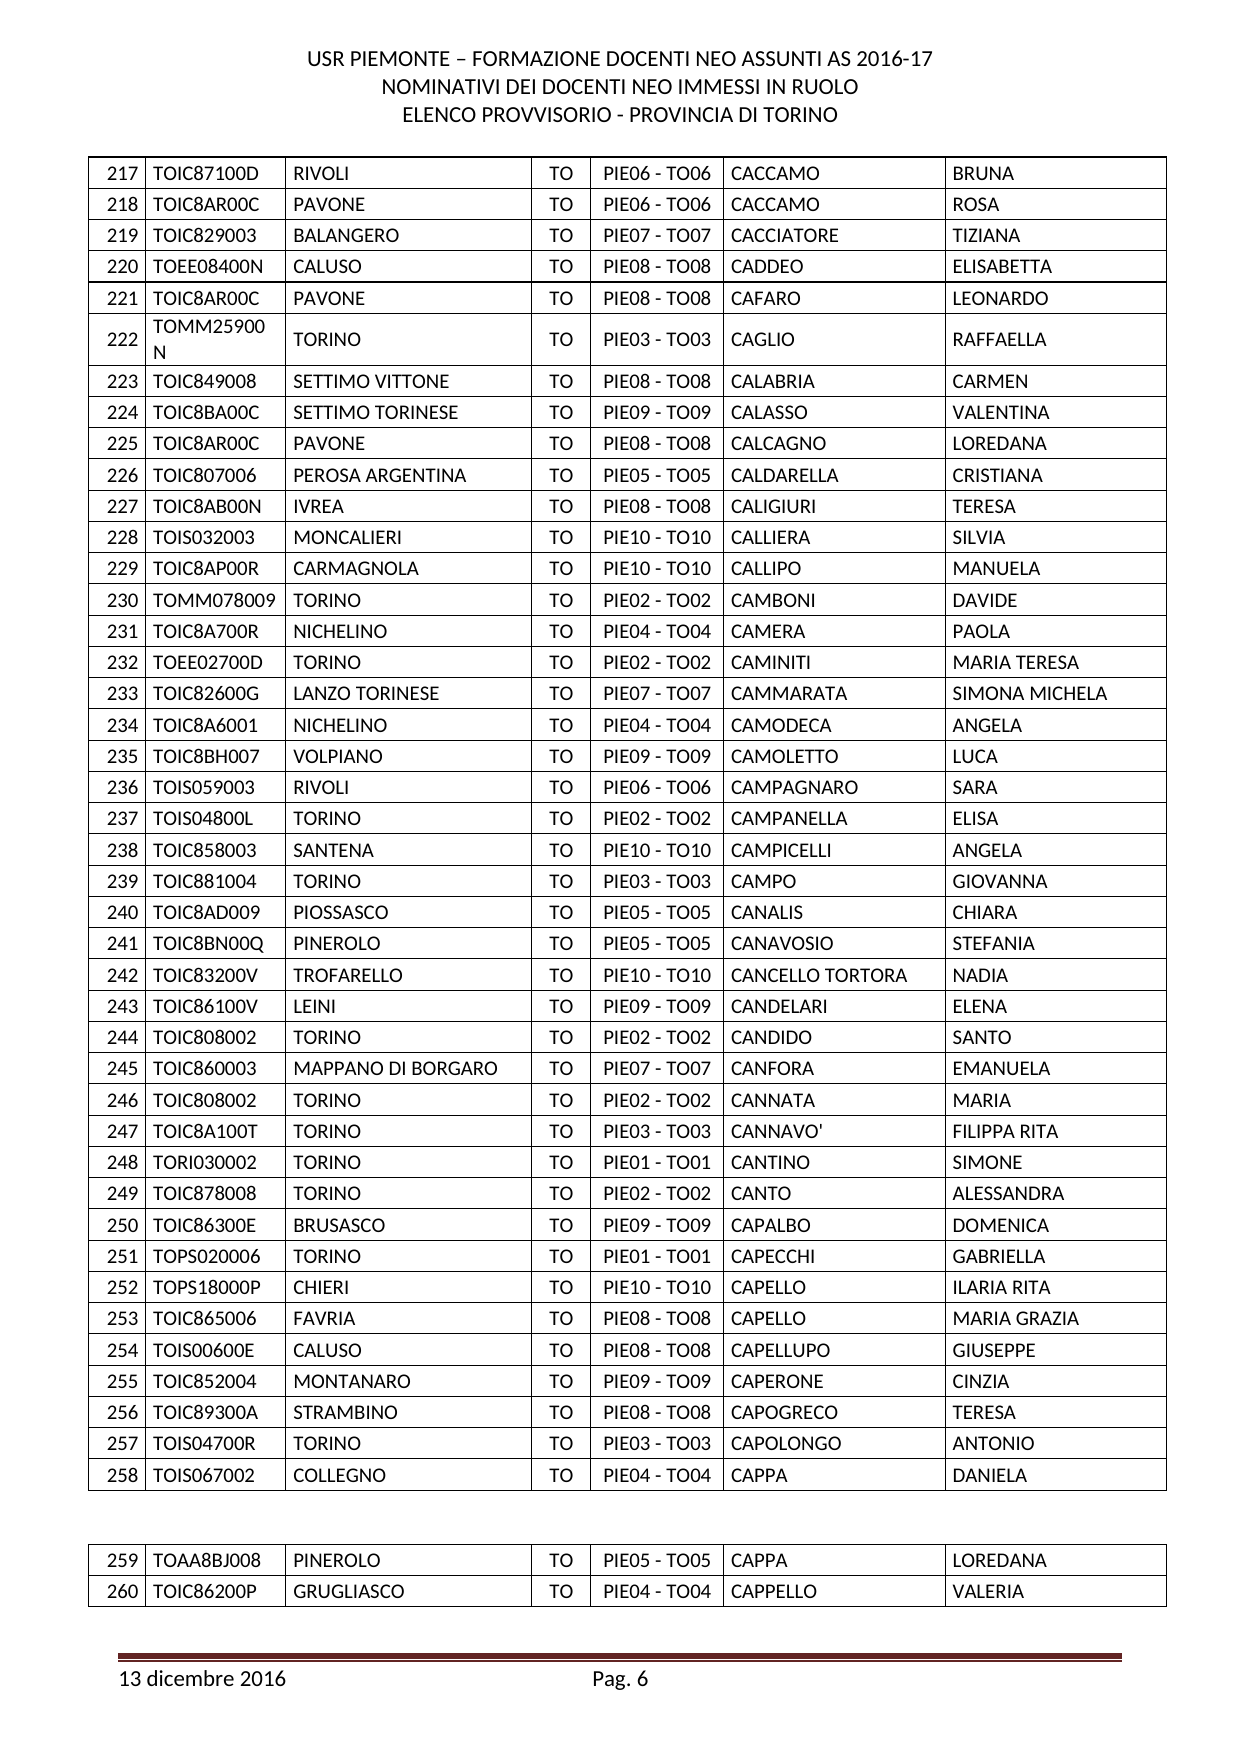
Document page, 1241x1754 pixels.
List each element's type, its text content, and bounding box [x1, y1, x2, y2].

table_cell CALUSO [286, 251, 531, 281]
table_cell PIE07 - TO07 [591, 220, 723, 250]
table_cell TO [532, 1397, 590, 1427]
table_cell 226 [89, 459, 145, 489]
table_cell TO [532, 397, 590, 427]
table_cell PIE02 - TO02 [591, 584, 723, 614]
table_cell TOIC860003 [146, 1053, 285, 1083]
table_cell TO [532, 1116, 590, 1146]
table_cell FAVRIA [286, 1303, 531, 1333]
table_cell TOMM25900N [146, 314, 285, 364]
table_cell PIE03 - TO03 [591, 314, 723, 364]
table_cell TOIC881004 [146, 866, 285, 896]
table_header TO [532, 1545, 590, 1575]
table_cell 225 [89, 428, 145, 458]
table_cell CANNATA [724, 1084, 945, 1114]
table_cell PIE01 - TO01 [591, 1241, 723, 1271]
table_cell TOIC8BN00Q [146, 928, 285, 958]
table_cell GRUGLIASCO [286, 1576, 531, 1606]
table_cell CHIARA [946, 897, 1166, 927]
table_cell VOLPIANO [286, 741, 531, 771]
table_cell CAPECCHI [724, 1241, 945, 1271]
table_cell TOIC8A6001 [146, 709, 285, 739]
table_cell TOIC83200V [146, 959, 285, 989]
table_cell CAPELLUPO [724, 1334, 945, 1364]
table_cell ILARIA RITA [946, 1272, 1166, 1302]
table_cell TOIC8BH007 [146, 741, 285, 771]
table_cell PAVONE [286, 283, 531, 313]
table_cell 252 [89, 1272, 145, 1302]
table_cell RIVOLI [286, 158, 531, 188]
table_cell PIE08 - TO08 [591, 366, 723, 396]
table_cell PAOLA [946, 616, 1166, 646]
table_cell 219 [89, 220, 145, 250]
table_cell 254 [89, 1334, 145, 1364]
table_cell 233 [89, 678, 145, 708]
table_cell 246 [89, 1084, 145, 1114]
table_cell 244 [89, 1022, 145, 1052]
table_cell TO [532, 314, 590, 364]
table_cell TO [532, 1022, 590, 1052]
table_cell PIE02 - TO02 [591, 803, 723, 833]
table_cell CAMINITI [724, 647, 945, 677]
table_cell TOIC849008 [146, 366, 285, 396]
table_cell TO [532, 803, 590, 833]
table_cell PIE04 - TO04 [591, 1459, 723, 1489]
table_cell NICHELINO [286, 616, 531, 646]
table_cell PIE07 - TO07 [591, 1053, 723, 1083]
table_cell TIZIANA [946, 220, 1166, 250]
table_cell 243 [89, 991, 145, 1021]
table_cell TORINO [286, 1178, 531, 1208]
table_cell TORINO [286, 1116, 531, 1146]
table_cell PIE10 - TO10 [591, 553, 723, 583]
table_cell TO [532, 1272, 590, 1302]
table_cell 253 [89, 1303, 145, 1333]
table_cell RAFFAELLA [946, 314, 1166, 364]
table_cell CAMPICELLI [724, 834, 945, 864]
table_cell TOIS059003 [146, 772, 285, 802]
table_cell CAMODECA [724, 709, 945, 739]
table_cell TOIS032003 [146, 522, 285, 552]
table_cell TOIS00600E [146, 1334, 285, 1364]
table_cell PIE04 - TO04 [591, 709, 723, 739]
table_cell TOIC86100V [146, 991, 285, 1021]
table_cell TOIC808002 [146, 1022, 285, 1052]
table_cell CANNAVO' [724, 1116, 945, 1146]
table_cell PIE08 - TO08 [591, 491, 723, 521]
table_cell PIE08 - TO08 [591, 1397, 723, 1427]
table_cell FILIPPA RITA [946, 1116, 1166, 1146]
table_cell TORINO [286, 647, 531, 677]
table_cell TO [532, 366, 590, 396]
table_cell 223 [89, 366, 145, 396]
table_cell PIE10 - TO10 [591, 522, 723, 552]
table_cell PIE04 - TO04 [591, 616, 723, 646]
table_cell SIMONA MICHELA [946, 678, 1166, 708]
table_cell CAMBONI [724, 584, 945, 614]
table_cell CAPALBO [724, 1209, 945, 1239]
table_cell PIE05 - TO05 [591, 928, 723, 958]
table_cell PIE02 - TO02 [591, 1178, 723, 1208]
table_cell TOIC82600G [146, 678, 285, 708]
table_cell CACCAMO [724, 158, 945, 188]
table_cell CHIERI [286, 1272, 531, 1302]
table_cell TO [532, 1303, 590, 1333]
table_cell 218 [89, 189, 145, 219]
table_cell CAMMARATA [724, 678, 945, 708]
table_cell SETTIMO VITTONE [286, 366, 531, 396]
table_cell ROSA [946, 189, 1166, 219]
table_cell CAPERONE [724, 1366, 945, 1396]
table_cell ELENA [946, 991, 1166, 1021]
table_cell TERESA [946, 491, 1166, 521]
table_cell ELISABETTA [946, 251, 1166, 281]
table_cell TO [532, 1428, 590, 1458]
table_cell 238 [89, 834, 145, 864]
table_cell STRAMBINO [286, 1397, 531, 1427]
table_cell CAMPO [724, 866, 945, 896]
table_cell TO [532, 647, 590, 677]
table_cell 220 [89, 251, 145, 281]
table_cell 232 [89, 647, 145, 677]
table_cell TOIC865006 [146, 1303, 285, 1333]
table_cell 230 [89, 584, 145, 614]
table_cell TOPS18000P [146, 1272, 285, 1302]
table_cell 228 [89, 522, 145, 552]
table_cell TO [532, 522, 590, 552]
table_cell TO [532, 1366, 590, 1396]
table_cell 260 [89, 1576, 145, 1606]
table_cell TOIC8AD009 [146, 897, 285, 927]
table_cell LANZO TORINESE [286, 678, 531, 708]
table_cell PAVONE [286, 189, 531, 219]
table_cell TOIC87100D [146, 158, 285, 188]
table_cell CALIGIURI [724, 491, 945, 521]
table_cell SANTO [946, 1022, 1166, 1052]
table_cell LEINI [286, 991, 531, 1021]
table_cell PIE06 - TO06 [591, 158, 723, 188]
table_cell TOIC89300A [146, 1397, 285, 1427]
table_cell CAMPAGNARO [724, 772, 945, 802]
table_cell 241 [89, 928, 145, 958]
table_cell TO [532, 1459, 590, 1489]
table_cell SARA [946, 772, 1166, 802]
table_cell 256 [89, 1397, 145, 1427]
table_cell TO [532, 459, 590, 489]
table_cell COLLEGNO [286, 1459, 531, 1489]
table_cell CAPOLONGO [724, 1428, 945, 1458]
table_cell CALUSO [286, 1334, 531, 1364]
table_cell DANIELA [946, 1459, 1166, 1489]
table_cell 257 [89, 1428, 145, 1458]
table_cell BRUSASCO [286, 1209, 531, 1239]
table_cell PIE10 - TO10 [591, 1272, 723, 1302]
table_cell MONCALIERI [286, 522, 531, 552]
table_cell PIE10 - TO10 [591, 959, 723, 989]
table_cell 235 [89, 741, 145, 771]
table_cell CAPELLO [724, 1272, 945, 1302]
table_cell ANGELA [946, 834, 1166, 864]
table_cell GABRIELLA [946, 1241, 1166, 1271]
table_cell CAPPA [724, 1459, 945, 1489]
table_cell PIE07 - TO07 [591, 678, 723, 708]
table_header TOAA8BJ008 [146, 1545, 285, 1575]
table_cell CANFORA [724, 1053, 945, 1083]
table_cell LOREDANA [946, 428, 1166, 458]
table_cell 239 [89, 866, 145, 896]
table_cell TROFARELLO [286, 959, 531, 989]
table_cell CACCAMO [724, 189, 945, 219]
table_cell PIE02 - TO02 [591, 1022, 723, 1052]
table_cell TO [532, 553, 590, 583]
table_cell TOIC858003 [146, 834, 285, 864]
table_cell RIVOLI [286, 772, 531, 802]
table_cell CAMERA [724, 616, 945, 646]
table_cell TOIC8AR00C [146, 428, 285, 458]
table_cell 245 [89, 1053, 145, 1083]
table_cell CACCIATORE [724, 220, 945, 250]
table_cell PAVONE [286, 428, 531, 458]
table_cell PIE02 - TO02 [591, 647, 723, 677]
table_cell MARIA TERESA [946, 647, 1166, 677]
table_cell CADDEO [724, 251, 945, 281]
table_cell TO [532, 897, 590, 927]
table_cell TO [532, 251, 590, 281]
table_cell 249 [89, 1178, 145, 1208]
table_cell CALLIERA [724, 522, 945, 552]
table_header PINEROLO [286, 1545, 531, 1575]
table_cell TO [532, 584, 590, 614]
table_cell TO [532, 1209, 590, 1239]
table_cell MANUELA [946, 553, 1166, 583]
table_cell 255 [89, 1366, 145, 1396]
table_cell TOIC8A700R [146, 616, 285, 646]
table_cell TORINO [286, 803, 531, 833]
table_cell GIOVANNA [946, 866, 1166, 896]
table_header 259 [89, 1545, 145, 1575]
table_cell PIE09 - TO09 [591, 1209, 723, 1239]
table_cell TERESA [946, 1397, 1166, 1427]
table_cell 240 [89, 897, 145, 927]
table_cell PIE04 - TO04 [591, 1576, 723, 1606]
table_cell SETTIMO TORINESE [286, 397, 531, 427]
table_cell TO [532, 991, 590, 1021]
table_cell TORINO [286, 584, 531, 614]
table_cell PIE03 - TO03 [591, 1428, 723, 1458]
table_cell PIE03 - TO03 [591, 866, 723, 896]
table_cell NADIA [946, 959, 1166, 989]
table_cell CANCELLO TORTORA [724, 959, 945, 989]
table_cell 227 [89, 491, 145, 521]
table_cell TO [532, 283, 590, 313]
table_cell TOIC829003 [146, 220, 285, 250]
table_cell 221 [89, 283, 145, 313]
table_cell TO [532, 189, 590, 219]
table_cell 231 [89, 616, 145, 646]
table_cell LUCA [946, 741, 1166, 771]
table_cell CALASSO [724, 397, 945, 427]
table_cell CAPOGRECO [724, 1397, 945, 1427]
table_cell TOIC807006 [146, 459, 285, 489]
table_cell CANTO [724, 1178, 945, 1208]
table_cell TO [532, 772, 590, 802]
table_cell PIE09 - TO09 [591, 741, 723, 771]
table_cell MARIA [946, 1084, 1166, 1114]
table_cell TO [532, 834, 590, 864]
table_cell PIE09 - TO09 [591, 991, 723, 1021]
table_cell CARMEN [946, 366, 1166, 396]
table_cell CAPPELLO [724, 1576, 945, 1606]
table_cell ANTONIO [946, 1428, 1166, 1458]
table_cell TO [532, 220, 590, 250]
table_cell PIE10 - TO10 [591, 834, 723, 864]
table_cell PIE08 - TO08 [591, 1303, 723, 1333]
table_cell PIE06 - TO06 [591, 772, 723, 802]
table_cell PINEROLO [286, 928, 531, 958]
table_cell TOIC86300E [146, 1209, 285, 1239]
table_cell GIUSEPPE [946, 1334, 1166, 1364]
table_cell 236 [89, 772, 145, 802]
table_cell 248 [89, 1147, 145, 1177]
table_cell CALABRIA [724, 366, 945, 396]
table_cell TOEE08400N [146, 251, 285, 281]
table_cell PEROSA ARGENTINA [286, 459, 531, 489]
table_cell CANTINO [724, 1147, 945, 1177]
table_cell TORI030002 [146, 1147, 285, 1177]
table_cell TORINO [286, 1428, 531, 1458]
table_cell MAPPANO DI BORGARO [286, 1053, 531, 1083]
table_cell 242 [89, 959, 145, 989]
table_cell CRISTIANA [946, 459, 1166, 489]
table_cell TORINO [286, 1147, 531, 1177]
table_cell 258 [89, 1459, 145, 1489]
table_cell TORINO [286, 314, 531, 364]
table_cell CINZIA [946, 1366, 1166, 1396]
table_cell TO [532, 1084, 590, 1114]
table_cell CAFARO [724, 283, 945, 313]
table_cell MONTANARO [286, 1366, 531, 1396]
table_cell TORINO [286, 1022, 531, 1052]
table_cell PIE08 - TO08 [591, 1334, 723, 1364]
table_cell 250 [89, 1209, 145, 1239]
table_cell STEFANIA [946, 928, 1166, 958]
table_cell LEONARDO [946, 283, 1166, 313]
table_cell TO [532, 1334, 590, 1364]
table_cell TOIC8AB00N [146, 491, 285, 521]
table_cell 251 [89, 1241, 145, 1271]
table_cell CALDARELLA [724, 459, 945, 489]
table_cell PIE08 - TO08 [591, 428, 723, 458]
table_cell TO [532, 1576, 590, 1606]
table_cell EMANUELA [946, 1053, 1166, 1083]
table_cell TOIS04700R [146, 1428, 285, 1458]
table_cell TO [532, 959, 590, 989]
table_cell TO [532, 866, 590, 896]
table_cell CANAVOSIO [724, 928, 945, 958]
table_cell CALLIPO [724, 553, 945, 583]
table_cell TO [532, 928, 590, 958]
table_cell NICHELINO [286, 709, 531, 739]
table_cell TOIC86200P [146, 1576, 285, 1606]
table_header LOREDANA [946, 1545, 1166, 1575]
table_cell 224 [89, 397, 145, 427]
table_cell VALERIA [946, 1576, 1166, 1606]
table_cell ANGELA [946, 709, 1166, 739]
table_cell PIE03 - TO03 [591, 1116, 723, 1146]
table_cell CALCAGNO [724, 428, 945, 458]
table_cell TOIC8A100T [146, 1116, 285, 1146]
table_cell PIE08 - TO08 [591, 283, 723, 313]
table_cell SILVIA [946, 522, 1166, 552]
table_cell TOEE02700D [146, 647, 285, 677]
table_cell TOIC8AR00C [146, 283, 285, 313]
table_cell ELISA [946, 803, 1166, 833]
table_cell 222 [89, 314, 145, 364]
table_cell BALANGERO [286, 220, 531, 250]
table_cell PIE01 - TO01 [591, 1147, 723, 1177]
table_cell TO [532, 741, 590, 771]
table_cell TOIC852004 [146, 1366, 285, 1396]
table_cell VALENTINA [946, 397, 1166, 427]
table_cell SIMONE [946, 1147, 1166, 1177]
table_cell 217 [89, 158, 145, 188]
table_cell TORINO [286, 866, 531, 896]
table_header PIE05 - TO05 [591, 1545, 723, 1575]
table_cell TOIS04800L [146, 803, 285, 833]
table_cell IVREA [286, 491, 531, 521]
table_cell TO [532, 678, 590, 708]
table_header CAPPA [724, 1545, 945, 1575]
table_cell 229 [89, 553, 145, 583]
table_cell TO [532, 1178, 590, 1208]
table_cell PIE08 - TO08 [591, 251, 723, 281]
table_cell DAVIDE [946, 584, 1166, 614]
table_cell TO [532, 1147, 590, 1177]
table_cell TORINO [286, 1084, 531, 1114]
table_cell TORINO [286, 1241, 531, 1271]
table_cell TOPS020006 [146, 1241, 285, 1271]
table_cell PIE09 - TO09 [591, 1366, 723, 1396]
table_cell MARIA GRAZIA [946, 1303, 1166, 1333]
table_cell DOMENICA [946, 1209, 1166, 1239]
table_cell CAGLIO [724, 314, 945, 364]
table_cell TO [532, 1053, 590, 1083]
table_cell TOIC8BA00C [146, 397, 285, 427]
table_cell 234 [89, 709, 145, 739]
table_cell 237 [89, 803, 145, 833]
table_cell TOIS067002 [146, 1459, 285, 1489]
table_cell CAPELLO [724, 1303, 945, 1333]
table_cell 247 [89, 1116, 145, 1146]
table_cell SANTENA [286, 834, 531, 864]
table_cell PIE02 - TO02 [591, 1084, 723, 1114]
table_cell CAMPANELLA [724, 803, 945, 833]
table_cell PIE05 - TO05 [591, 459, 723, 489]
table_cell TOIC808002 [146, 1084, 285, 1114]
table_cell PIE06 - TO06 [591, 189, 723, 219]
table_cell TOMM078009 [146, 584, 285, 614]
table_cell TOIC8AP00R [146, 553, 285, 583]
table_cell TO [532, 709, 590, 739]
table_cell TOIC878008 [146, 1178, 285, 1208]
table_cell PIOSSASCO [286, 897, 531, 927]
table_cell TO [532, 428, 590, 458]
table_cell CANALIS [724, 897, 945, 927]
table_cell TOIC8AR00C [146, 189, 285, 219]
table_cell TO [532, 1241, 590, 1271]
table_cell TO [532, 491, 590, 521]
table_cell CARMAGNOLA [286, 553, 531, 583]
table_cell PIE05 - TO05 [591, 897, 723, 927]
table_cell ALESSANDRA [946, 1178, 1166, 1208]
table_cell TO [532, 616, 590, 646]
table_cell CAMOLETTO [724, 741, 945, 771]
table_cell CANDIDO [724, 1022, 945, 1052]
table_cell CANDELARI [724, 991, 945, 1021]
table_cell TO [532, 158, 590, 188]
table_cell BRUNA [946, 158, 1166, 188]
table_cell PIE09 - TO09 [591, 397, 723, 427]
